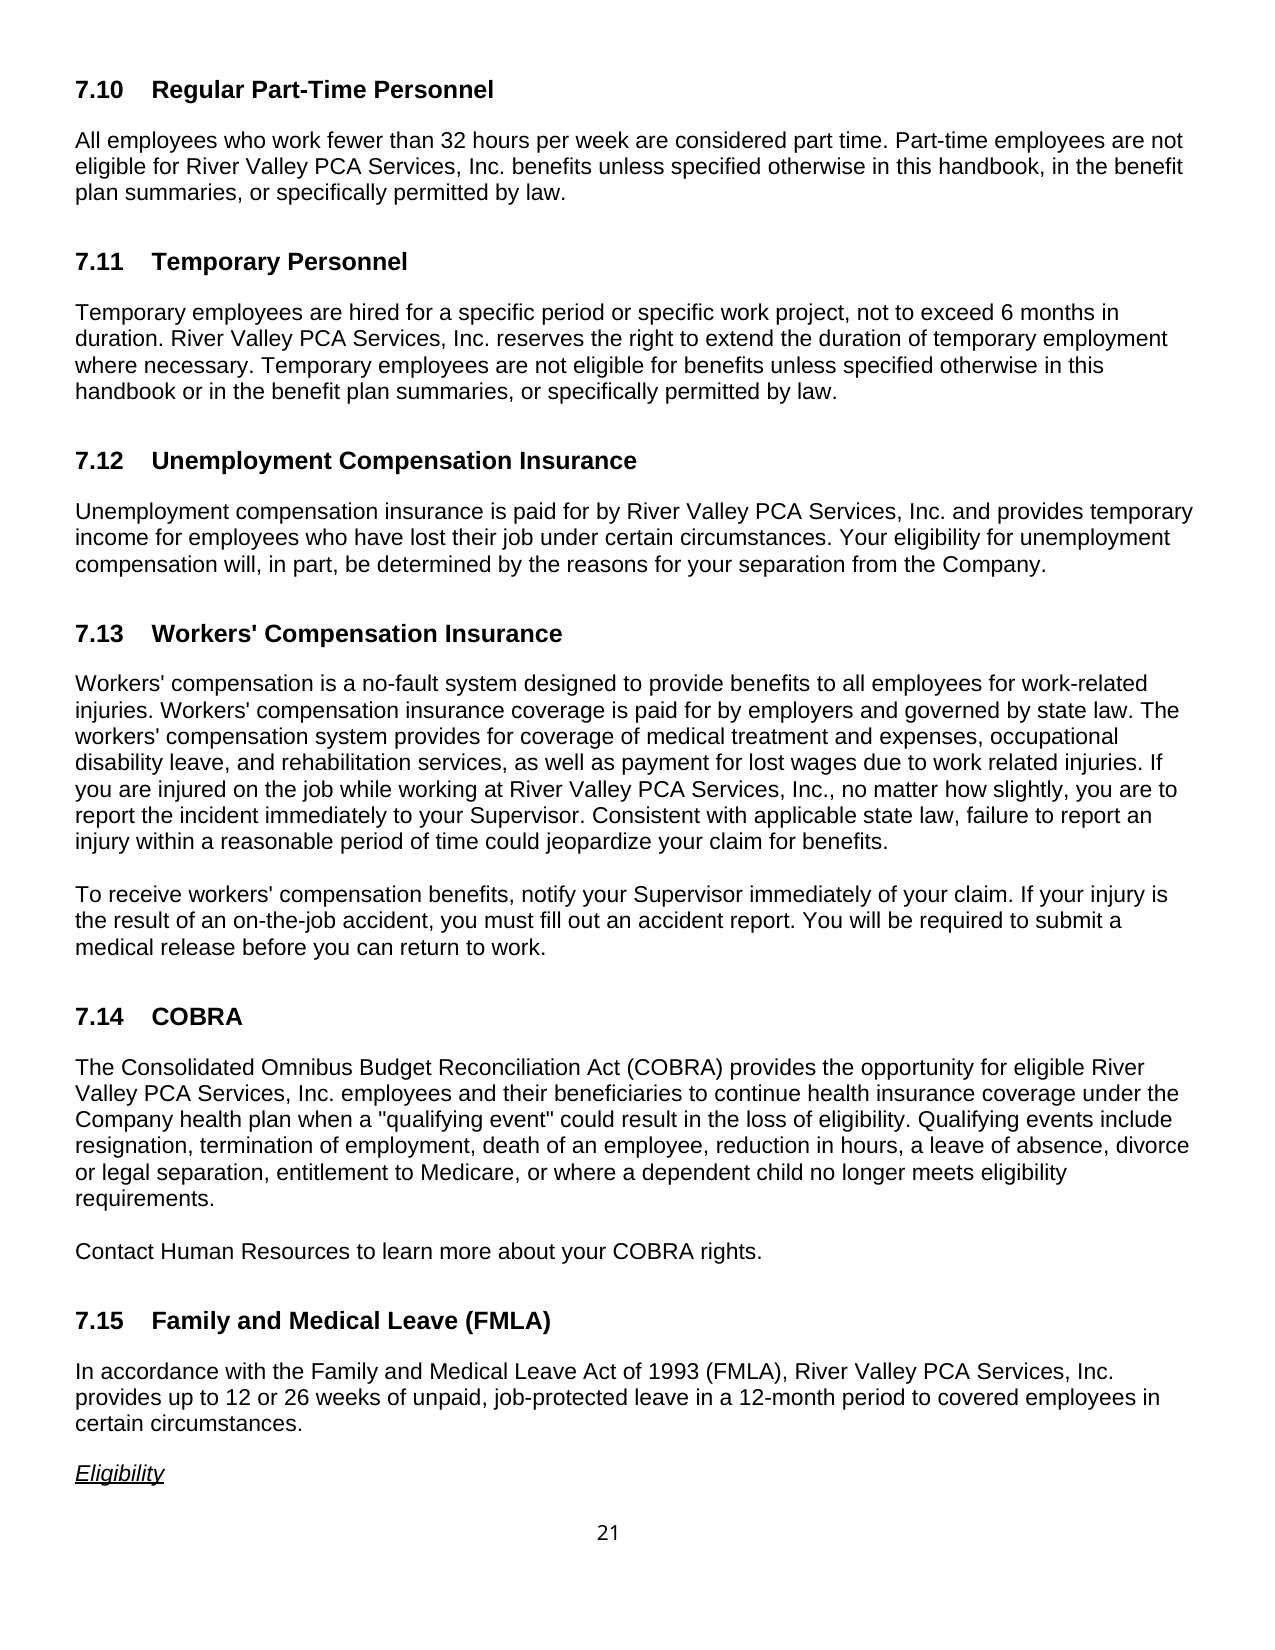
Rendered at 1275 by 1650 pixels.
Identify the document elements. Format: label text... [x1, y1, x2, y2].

text The Consolidated Omnibus Budget Reconciliation Act (COBRA) provides the opportunity for eligible River Valley PCA Services, Inc. employees and their beneficiaries to continue health insurance coverage under the Company health plan when a "qualifying event" could result in the loss of eligibility. Qualifying events include resignation, termination of employment, death of an employee, reduction in hours, a leave of absence, divorce or legal separation, entitlement to Medicare, or where a dependent child no longer meets eligibility requirements. Contact Human Resources to learn more about your COBRA rights. [75, 1053, 1200, 1264]
subtitle 7.14 COBRA [75, 1002, 1200, 1031]
subtitle 7.13 Workers' Compensation Insurance [75, 618, 1200, 647]
text Unemployment compensation insurance is paid for by River Valley PCA Services, Inc. and provides temporary income for employees who have lost their job under certain circumstances. Your eligibility for unemployment compensation will, in part, be determined by the reasons for your separation from the Company. [75, 498, 1200, 577]
subtitle 7.10 Regular Part-Time Personnel [75, 75, 1200, 104]
subtitle 7.15 Family and Medical Leave (FMLA) [75, 1306, 1200, 1335]
subtitle 7.12 Unemployment Compensation Insurance [75, 446, 1200, 475]
subtitle 7.11 Temporary Personnel [75, 247, 1200, 276]
text Workers' compensation is a no-fault system designed to provide benefits to all employees for work-related injuries. Workers' compensation insurance coverage is paid for by employers and governed by state law. The workers' compensation system provides for coverage of medical treatment and expenses, occupational disability leave, and rehabilitation services, as well as payment for lost wages due to work related injuries. If you are injured on the job while working at River Valley PCA Services, Inc., no matter how slightly, you are to report the incident immediately to your Supervisor. Consistent with applicable state law, failure to report an injury within a reasonable period of time could jeopardize your claim for benefits. To receive workers' compensation benefits, notify your Supervisor immediately of your claim. If your injury is the result of an on-the-job accident, you must fill out an accident report. You will be required to submit a medical release before you can return to work. [75, 670, 1200, 960]
text Eligibility [75, 1459, 1200, 1486]
text Temporary employees are hired for a specific period or specific work project, not to exceed 6 months in duration. River Valley PCA Services, Inc. reserves the right to extend the duration of temporary employment where necessary. Temporary employees are not eligible for benefits unless specified otherwise in this handbook or in the benefit plan summaries, or specifically permitted by law. [75, 299, 1200, 404]
text In accordance with the Family and Medical Leave Act of 1993 (FMLA), River Valley PCA Services, Inc. provides up to 12 or 26 weeks of unpaid, job-protected leave in a 12-month period to covered employees in certain circumstances. [75, 1358, 1200, 1437]
text All employees who work fewer than 32 hours per week are considered part time. Part-time employees are not eligible for River Valley PCA Services, Inc. benefits unless specified otherwise in this handbook, in the benefit plan summaries, or specifically permitted by law. [75, 127, 1200, 206]
